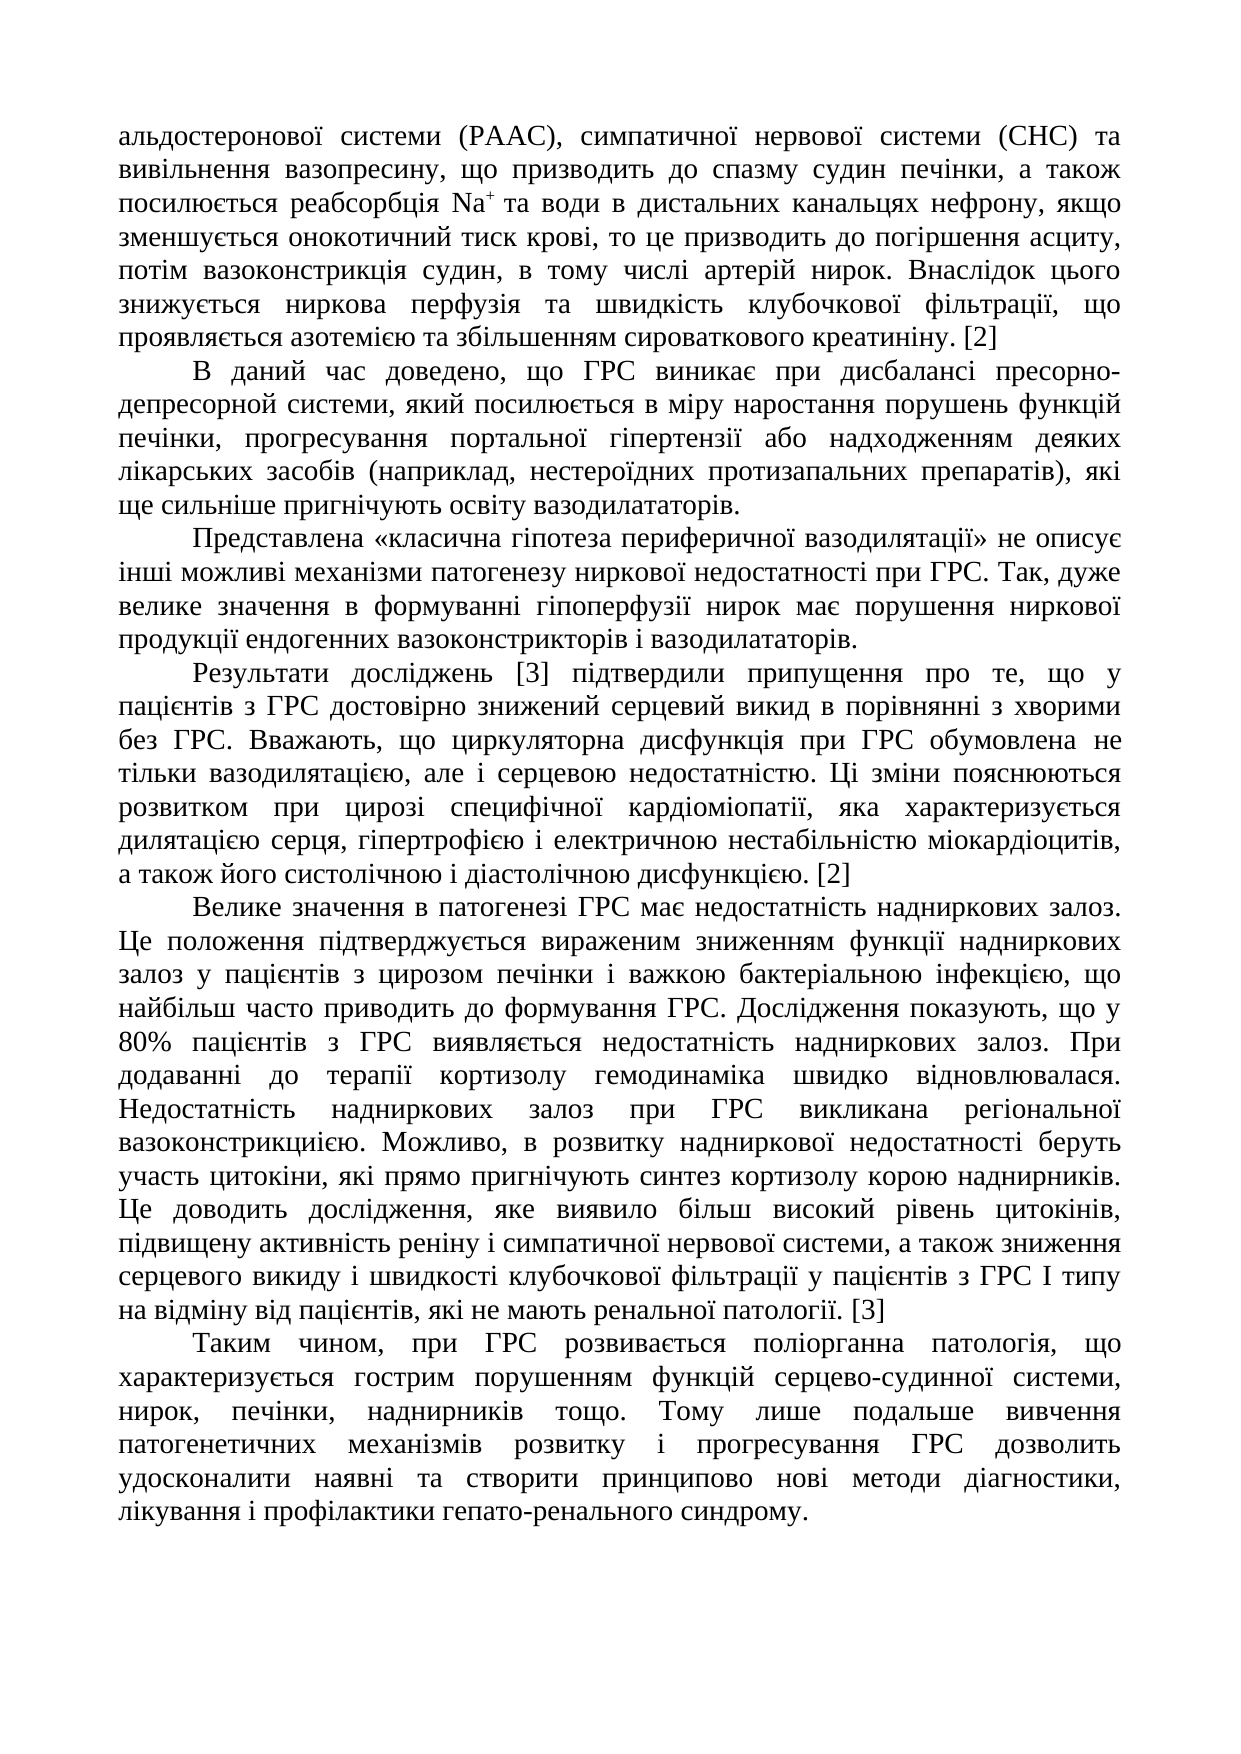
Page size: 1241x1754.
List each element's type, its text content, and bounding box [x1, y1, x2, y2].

text Представлена ​​«класична гіпотеза периферичної вазодилятації» не описує інші можливі механізми патогенезу ниркової недостатності при ГРС. Так, дуже велике значення в формуванні гіпоперфузії нирок має порушення ниркової продукції ендогенних вазоконстрикторів і вазодилататорів. [118, 521, 1122, 655]
text Таким чином, при ГРС розвивається поліорганна патологія, що характеризується гострим порушенням функцій серцево-судинної системи, нирок, печінки, наднирників тощо. Тому лише подальше вивчення патогенетичних механізмів розвитку і прогресування ГРС дозволить удосконалити наявні та створити принципово нові методи діагностики, лікування і профілактики гепато-ренального синдрому. [118, 1326, 1122, 1527]
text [118, 118, 1122, 353]
text Результати досліджень [3] підтвердили припущення про те, що у пацієнтів з ГРС достовірно знижений серцевий викид в порівнянні з хворими без ГРС. Вважають, що циркуляторна дисфункція при ГРС обумовлена ​​не тільки вазодилятацією, але і серцевою недостатністю. Ці зміни пояснюються розвитком при цирозі специфічної кардіоміопатії, яка характеризується дилятацією серця, гіпертрофією і електричною нестабільністю міокардіоцитів, а також його систолічною і діастолічною дисфункцією. [2] [118, 655, 1122, 889]
text Велике значення в патогенезі ГРС має недостатність надниркових залоз. Це положення підтверджується вираженим зниженням функції надниркових залоз у пацієнтів з цирозом печінки і важкою бактеріальною інфекцією, що найбільш часто приводить до формування ГРС. Дослідження показують, що у 80% пацієнтів з ГРС виявляється недостатність надниркових залоз. При додаванні до терапії кортизолу гемодинаміка швидко відновлювалася. Недостатність надниркових залоз при ГРС викликана регіональної вазоконстрикциією. Можливо, в розвитку надниркової недостатності беруть участь цитокіни, які прямо пригнічують синтез кортизолу корою наднирників. Це доводить дослідження, яке виявило більш високий рівень цитокінів, підвищену активність реніну і симпатичної нервової системи, а також зниження серцевого викиду і швидкості клубочкової фільтрації у пацієнтів з ГРС I типу на відміну від пацієнтів, які не мають ренальної патології. [3] [118, 889, 1122, 1326]
text В даний час доведено, що ГРС виникає при дисбалансі пресорно-депресорной системи, який посилюється в міру наростання порушень функцій печінки, прогресування портальної гіпертензії або надходженням деяких лікарських засобів (наприклад, нестероїдних протизапальних препаратів), які ще сильніше пригнічують освіту вазодилататорів. [118, 353, 1122, 521]
